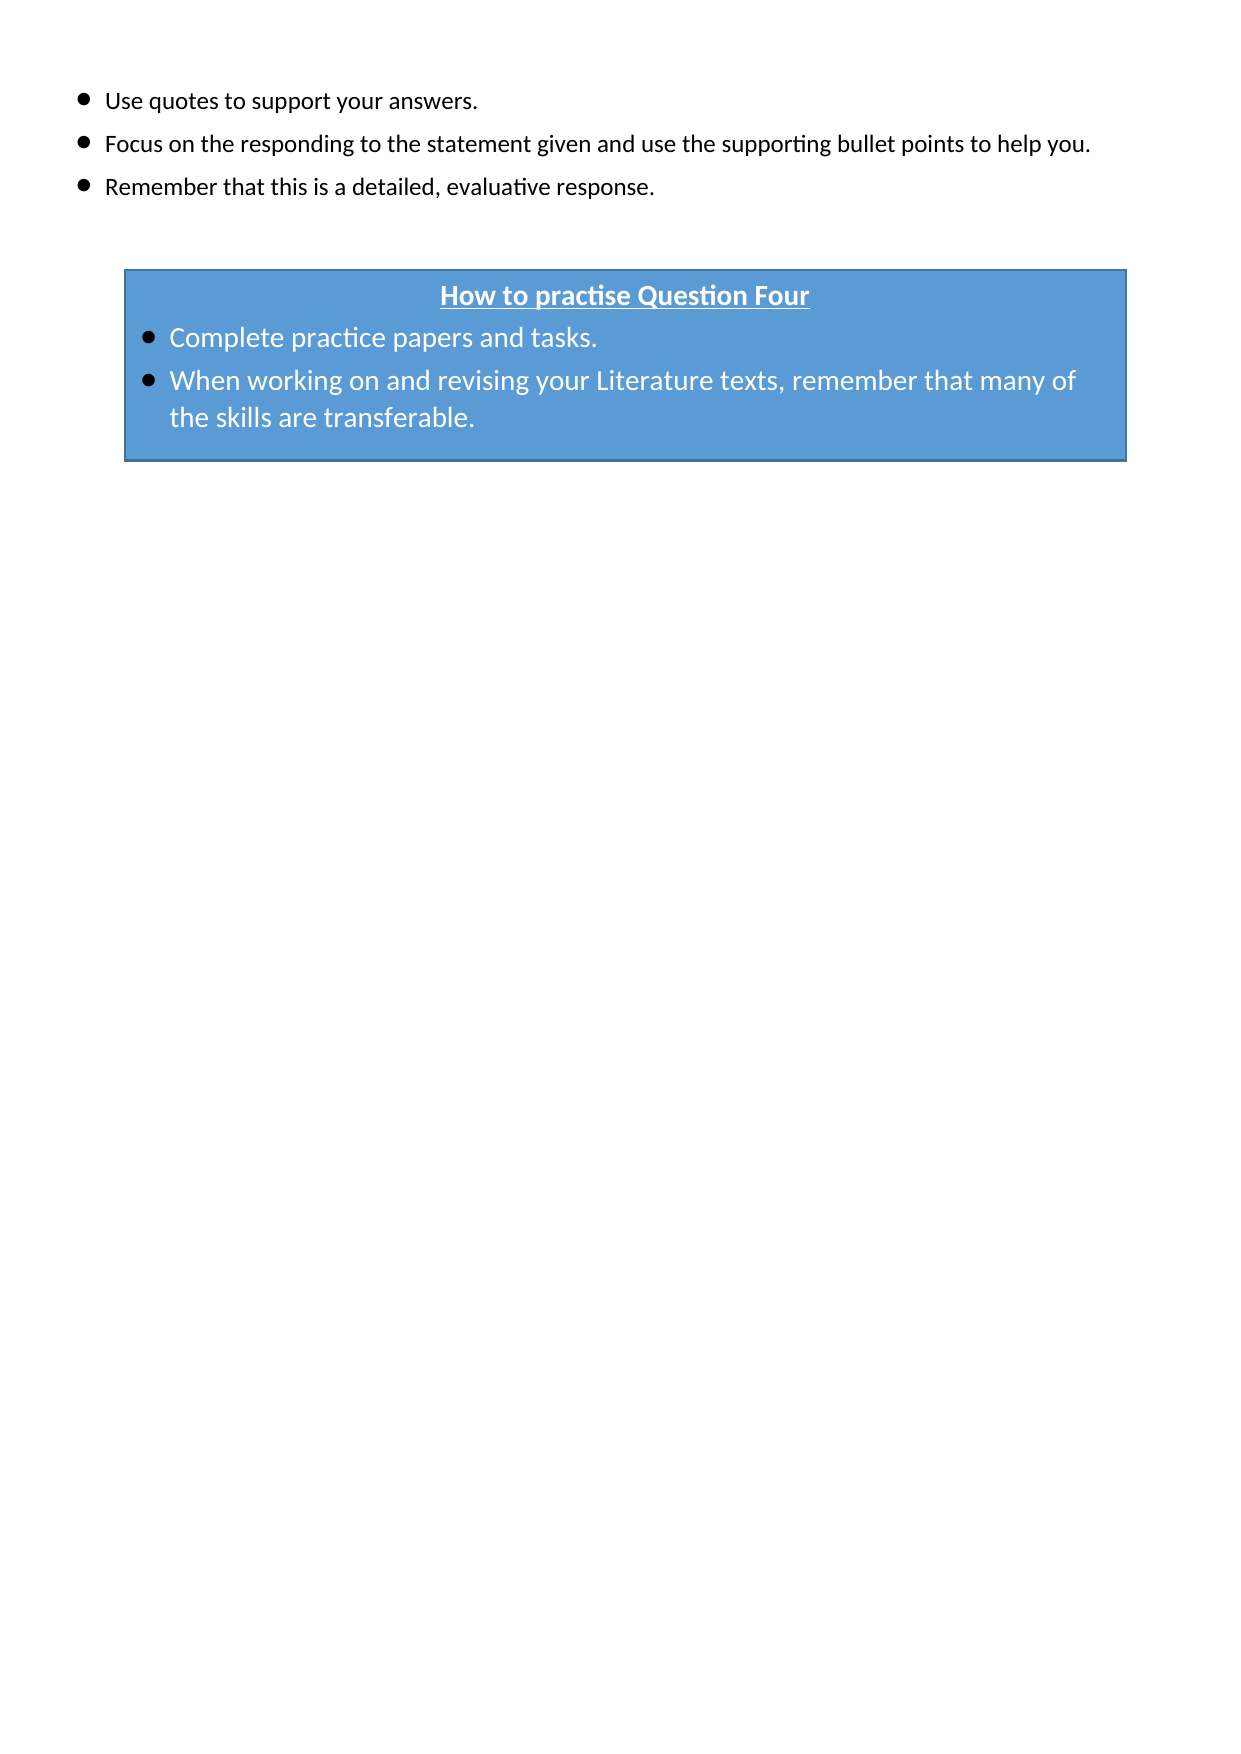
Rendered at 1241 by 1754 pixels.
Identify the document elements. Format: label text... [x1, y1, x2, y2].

list Focus on the responding to the statement given and use the supporting bullet points to help you. [75, 118, 1165, 161]
list Remember that this is a detailed, evaluative response. [75, 161, 1165, 205]
list Use quotes to support your answers. [75, 75, 1165, 118]
